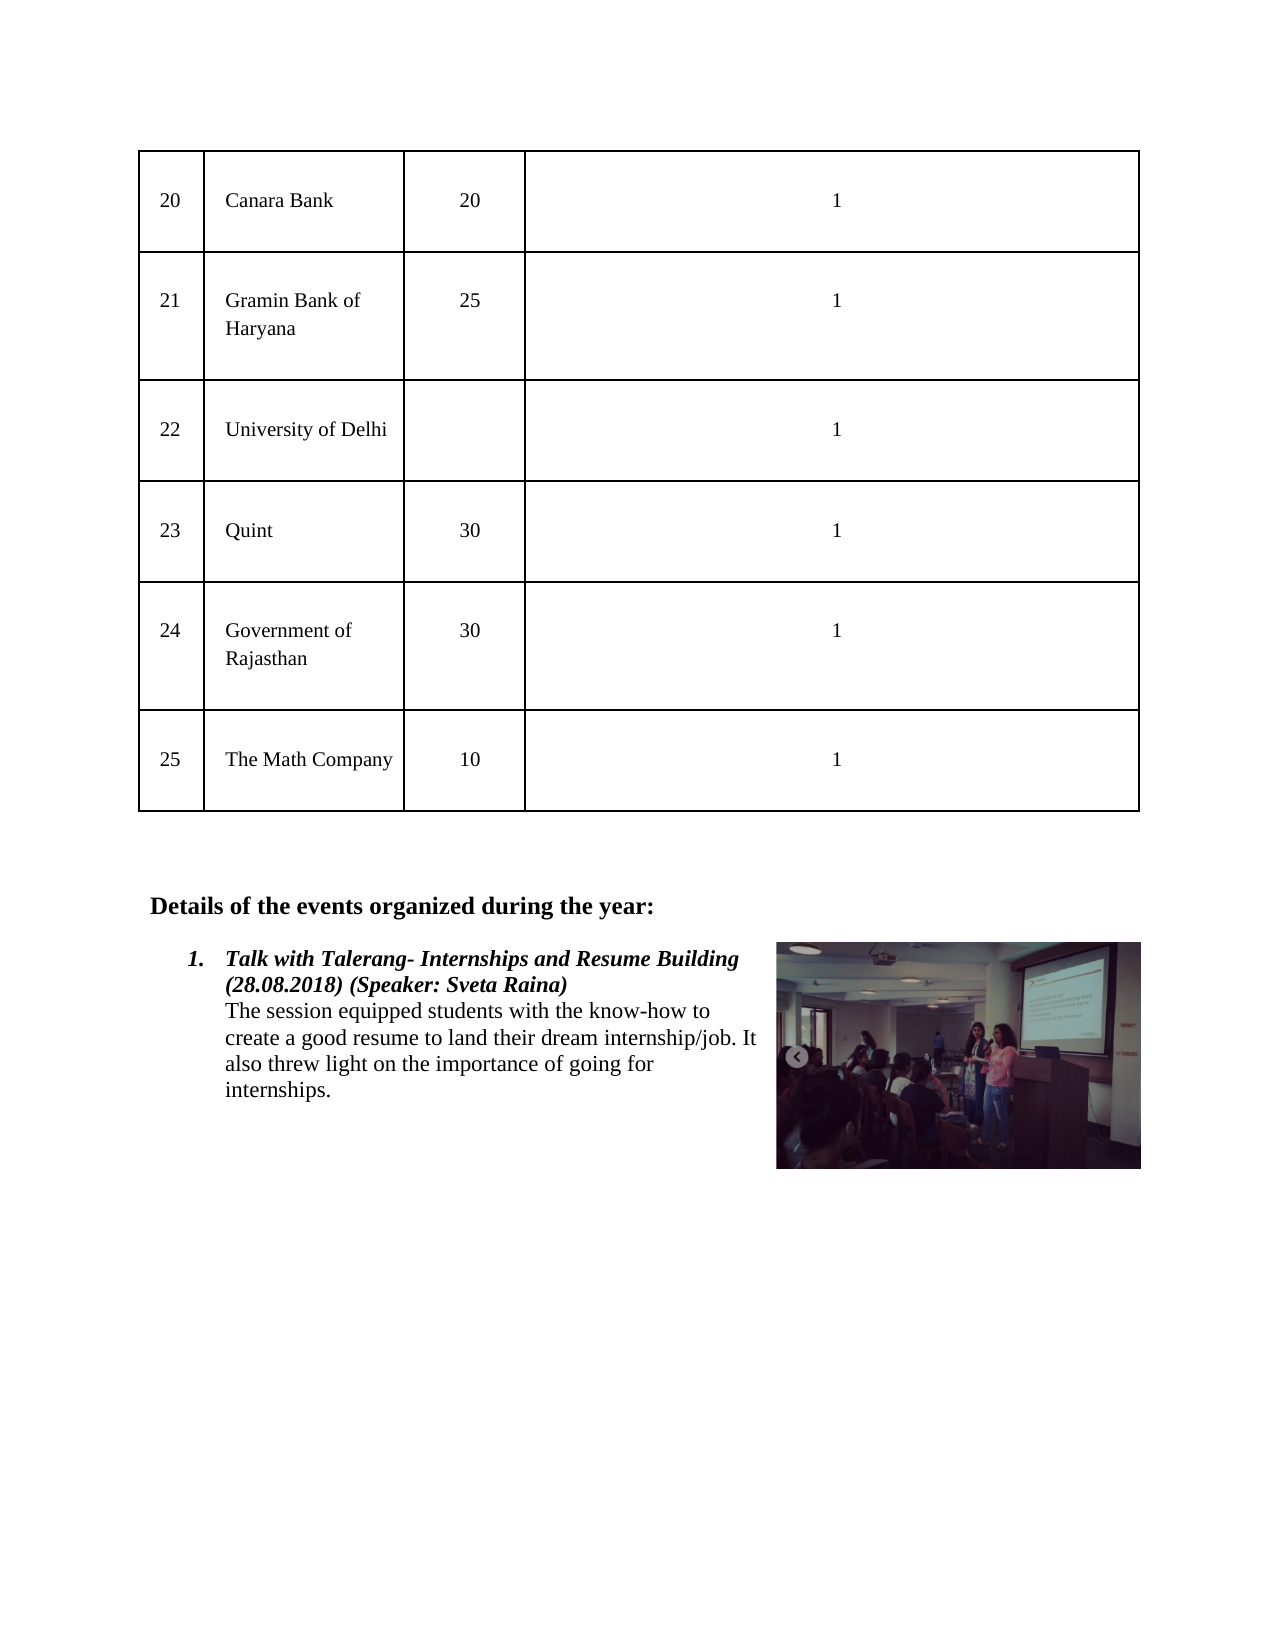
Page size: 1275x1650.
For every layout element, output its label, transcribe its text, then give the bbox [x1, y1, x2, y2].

picture [775, 942, 1141, 1168]
table_cell 24 [140, 583, 203, 709]
table_cell 1 [526, 711, 1138, 810]
table_cell [405, 381, 524, 480]
table_cell 1 [526, 152, 1138, 251]
table_cell 1 [526, 482, 1138, 581]
table_cell Canara Bank [205, 152, 403, 251]
table_cell 20 [140, 152, 203, 251]
table_cell University of Delhi [205, 381, 403, 480]
table_cell Government of Rajasthan [205, 583, 403, 709]
table_cell 21 [140, 253, 203, 379]
table_cell Quint [205, 482, 403, 581]
table_cell 22 [140, 381, 203, 480]
table_cell The Math Company [205, 711, 403, 810]
table_cell 23 [140, 482, 203, 581]
table_cell 1 [526, 583, 1138, 709]
table_cell 25 [140, 711, 203, 810]
table_cell 1 [526, 253, 1138, 379]
text Details of the events organized during the year: [150, 891, 1125, 920]
text The session equipped students with the know-how to create a good resume to land their dream internship/job. It also threw light on the importance of going for internships. [225, 997, 775, 1103]
table_cell 30 [405, 583, 524, 709]
list Talk with Talerang- Internships and Resume Building (28.08.2018) (Speaker: Sveta Raina) [187, 945, 775, 997]
table_cell Gramin Bank of Haryana [205, 253, 403, 379]
table_cell 30 [405, 482, 524, 581]
table_cell 25 [405, 253, 524, 379]
table_cell 20 [405, 152, 524, 251]
table_cell 1 [526, 381, 1138, 480]
table_cell 10 [405, 711, 524, 810]
